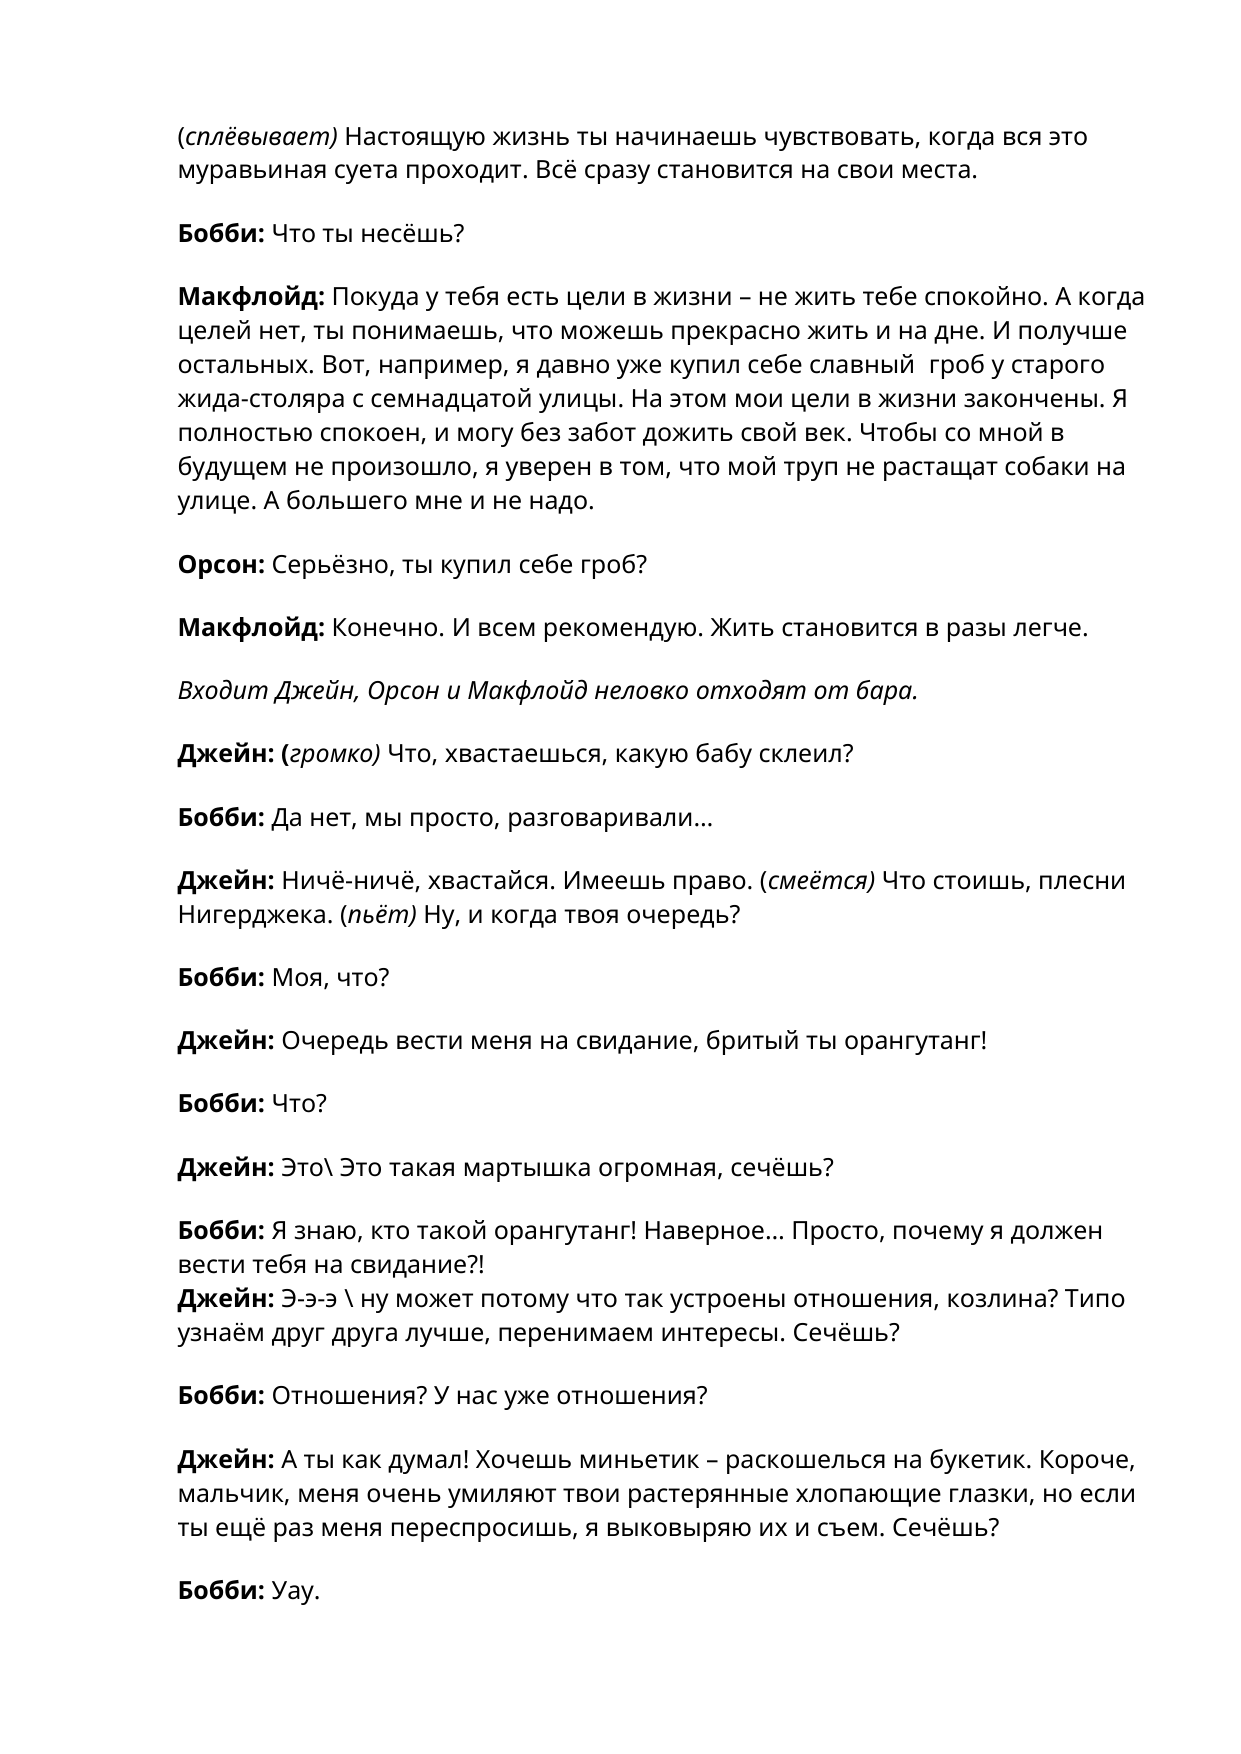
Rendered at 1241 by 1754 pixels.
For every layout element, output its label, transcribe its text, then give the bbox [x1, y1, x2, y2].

text Макфлойд: Конечно. И всем рекомендую. Жить становится в разы легче. [177, 609, 1152, 643]
text Джейн: Очередь вести меня на свидание, бритый ты орангутанг! [177, 1023, 1152, 1057]
text Орсон: Серьёзно, ты купил себе гроб? [177, 546, 1152, 580]
text Бобби: Уау. [177, 1573, 1152, 1607]
text Бобби: Да нет, мы просто, разговаривали… [177, 799, 1152, 833]
text Бобби: Я знаю, кто такой орангутанг! Наверное… Просто, почему я должен вести тебя на свидание?! Джейн: Э-э-э \ ну может потому что так устроены отношения, козлина? Типо узнаём друг друга лучше, перенимаем интересы. Сечёшь? [177, 1213, 1152, 1349]
text Джейн: Ничё-ничё, хвастайся. Имеешь право. (смеётся) Что стоишь, плесни Нигерджека. (пьёт) Ну, и когда твоя очередь? [177, 862, 1152, 931]
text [177, 118, 1152, 186]
text Бобби: Отношения? У нас уже отношения? [177, 1378, 1152, 1412]
text Бобби: Что ты несёшь? [177, 215, 1152, 249]
text Джейн: Это\ Это такая мартышка огромная, сечёшь? [177, 1149, 1152, 1183]
text Макфлойд: Покуда у тебя есть цели в жизни – не жить тебе спокойно. А когда целей нет, ты понимаешь, что можешь прекрасно жить и на дне. И получше остальных. Вот, например, я давно уже купил себе славный гроб у старого жида-столяра с семнадцатой улицы. На этом мои цели в жизни закончены. Я полностью спокоен, и могу без забот дожить свой век. Чтобы со мной в будущем не произошло, я уверен в том, что мой труп не растащат собаки на улице. А большего мне и не надо. [177, 279, 1152, 517]
text Джейн: А ты как думал! Хочешь миньетик – раскошелься на букетик. Короче, мальчик, меня очень умиляют твои растерянные хлопающие глазки, но если ты ещё раз меня переспросишь, я выковыряю их и съем. Сечёшь? [177, 1441, 1152, 1543]
text Бобби: Моя, что? [177, 960, 1152, 994]
text Бобби: Что? [177, 1086, 1152, 1120]
text Входит Джейн, Орсон и Макфлойд неловко отходят от бара. [177, 673, 1152, 707]
text Джейн: (громко) Что, хвастаешься, какую бабу склеил? [177, 736, 1152, 770]
